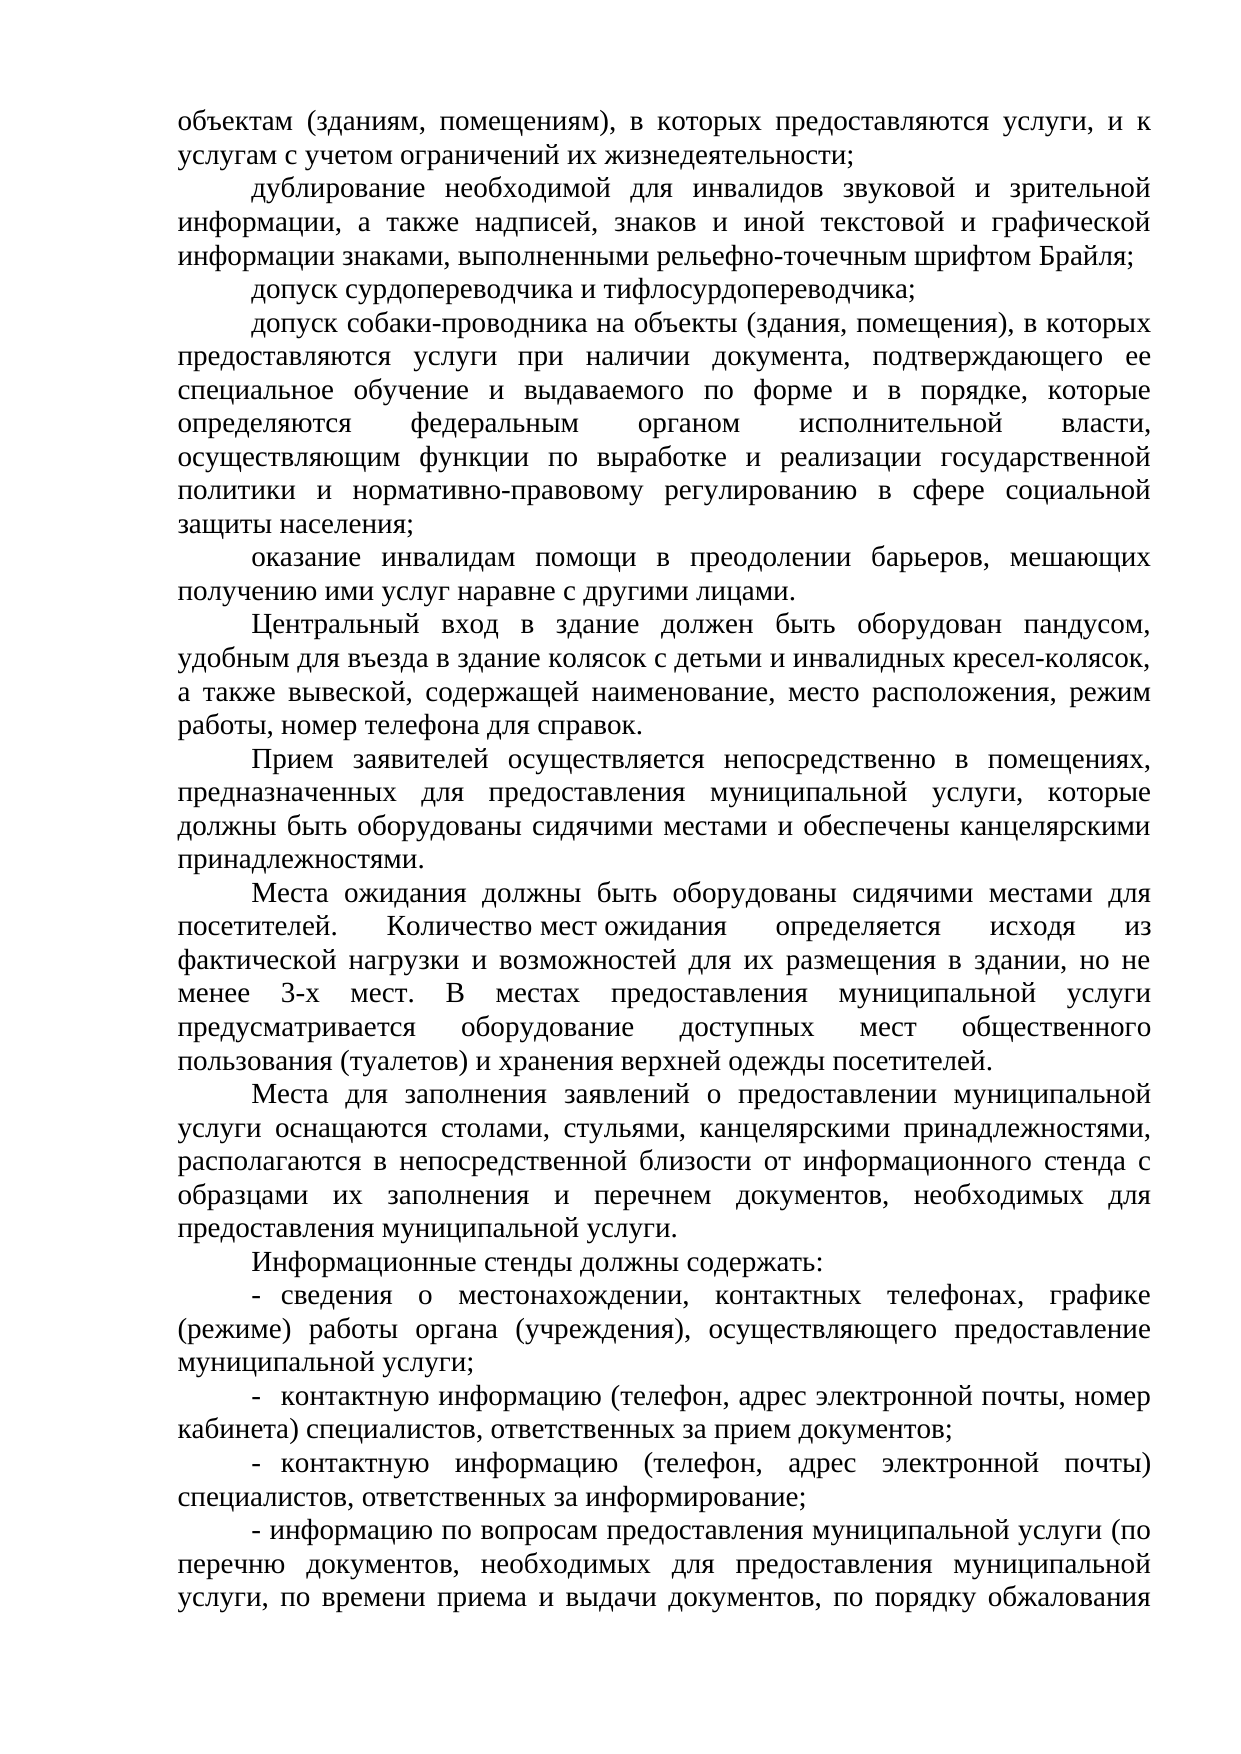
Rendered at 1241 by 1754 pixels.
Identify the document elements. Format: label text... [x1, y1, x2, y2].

text Информационные стенды должны содержать: [177, 1244, 1152, 1277]
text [177, 103, 1152, 171]
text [177, 1512, 1152, 1613]
text Места ожидания должны быть оборудованы сидячими местами для посетителей. Количество мест ожидания определяется исходя из фактической нагрузки и возможностей для их размещения в здании, но не менее 3-х мест. В местах предоставления муниципальной услуги предусматривается оборудование доступных мест общественного пользования (туалетов) и хранения верхней одежды посетителей. [177, 875, 1152, 1076]
text допуск сурдопереводчика и тифлосурдопереводчика; [177, 271, 1152, 305]
text оказание инвалидам помощи в преодолении барьеров, мешающих получению ими услуг наравне с другими лицами. [177, 539, 1152, 607]
list контактную информацию (телефон, адрес электронной почты) специалистов, ответственных за информирование; [177, 1445, 1152, 1512]
list контактную информацию (телефон, адрес электронной почты, номер кабинета) специалистов, ответственных за прием документов; [177, 1378, 1152, 1445]
text Центральный вход в здание должен быть оборудован пандусом, удобным для въезда в здание колясок с детьми и инвалидных кресел-колясок, а также вывеской, содержащей наименование, место расположения, режим работы, номер телефона для справок. [177, 607, 1152, 741]
text Прием заявителей осуществляется непосредственно в помещениях, предназначенных для предоставления муниципальной услуги, которые должны быть оборудованы сидячими местами и обеспечены канцелярскими принадлежностями. [177, 741, 1152, 875]
list сведения о местонахождении, контактных телефонах, графике (режиме) работы органа (учреждения), осуществляющего предоставление муниципальной услуги; [177, 1277, 1152, 1378]
text дублирование необходимой для инвалидов звуковой и зрительной информации, а также надписей, знаков и иной текстовой и графической информации знаками, выполненными рельефно-точечным шрифтом Брайля; [177, 171, 1152, 271]
text допуск собаки-проводника на объекты (здания, помещения), в которых предоставляются услуги при наличии документа, подтверждающего ее специальное обучение и выдаваемого по форме и в порядке, которые определяются федеральным органом исполнительной власти, осуществляющим функции по выработке и реализации государственной политики и нормативно-правовому регулированию в сфере социальной защиты населения; [177, 305, 1152, 539]
text Места для заполнения заявлений о предоставлении муниципальной услуги оснащаются столами, стульями, канцелярскими принадлежностями, располагаются в непосредственной близости от информационного стенда с образцами их заполнения и перечнем документов, необходимых для предоставления муниципальной услуги. [177, 1076, 1152, 1244]
